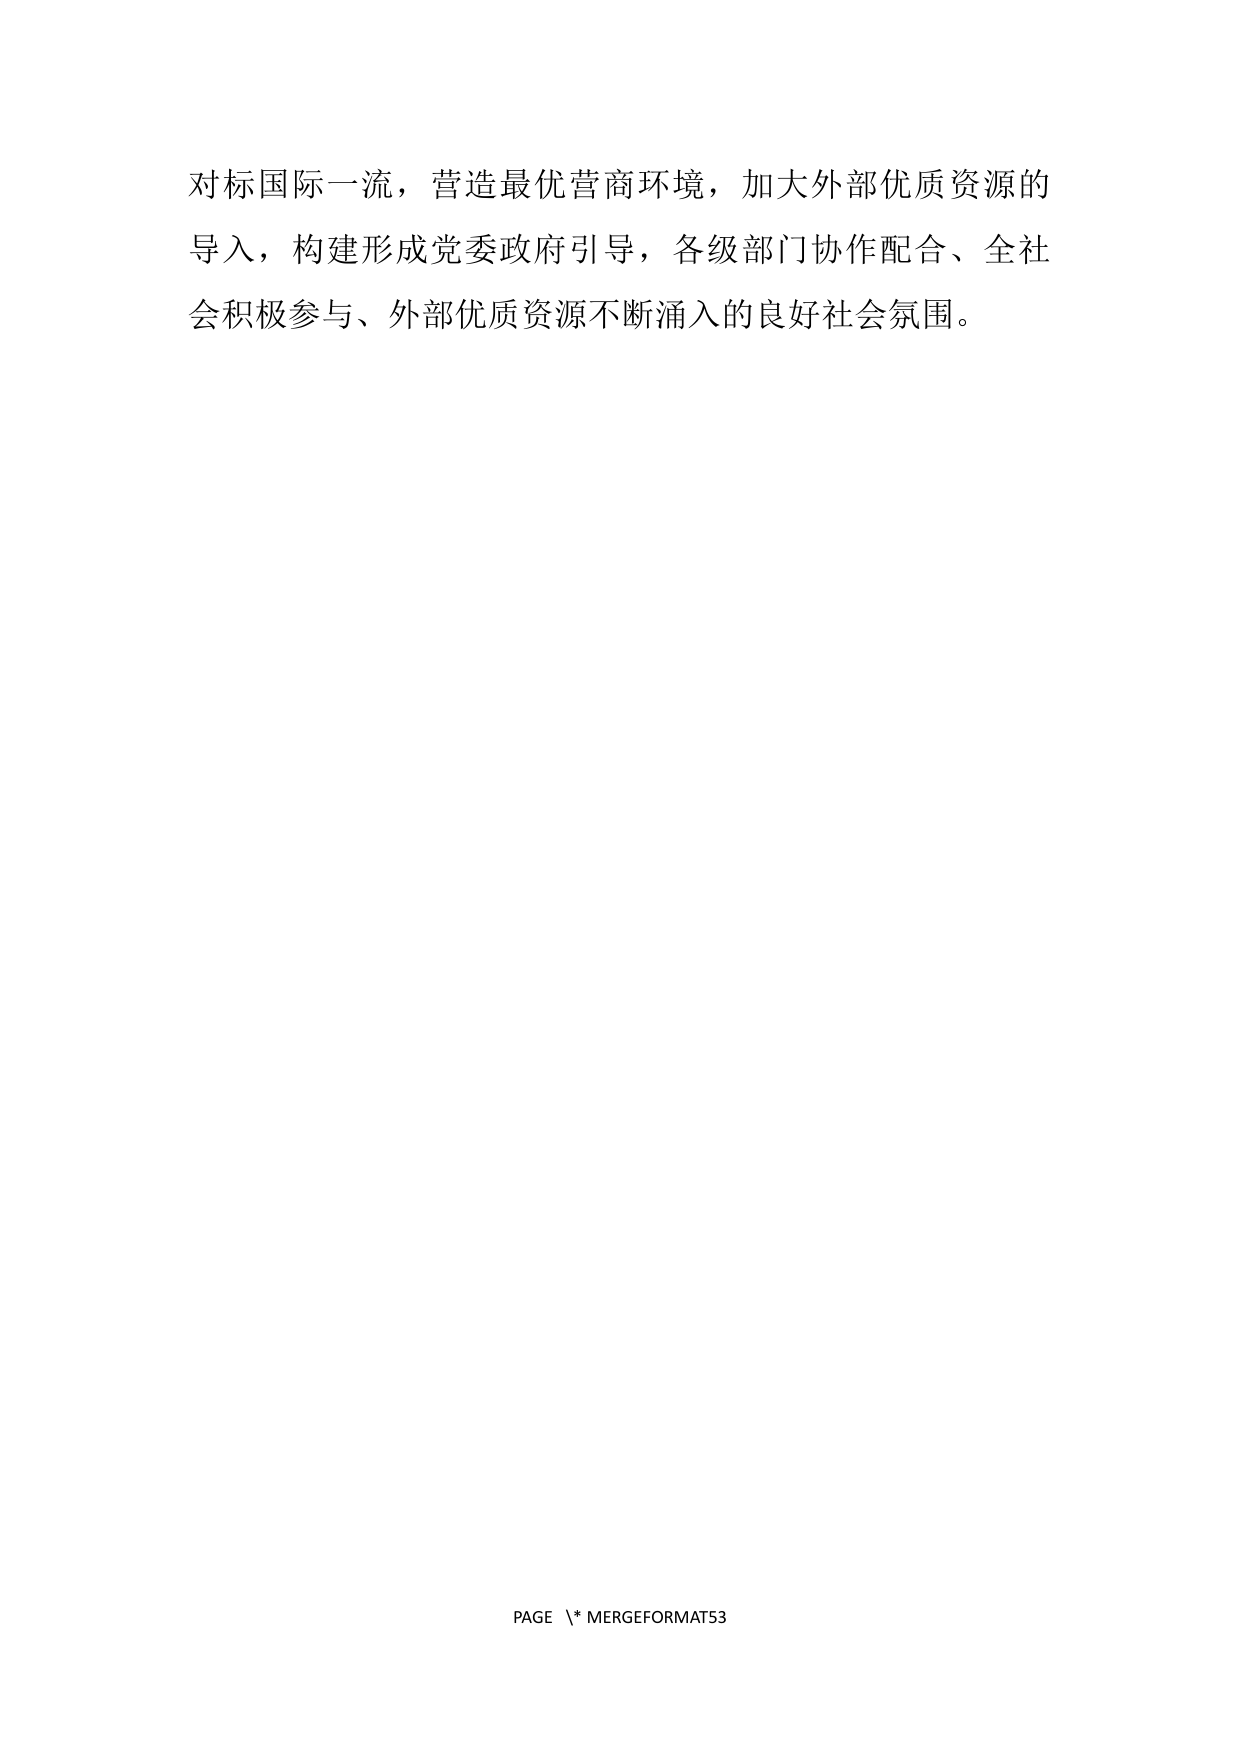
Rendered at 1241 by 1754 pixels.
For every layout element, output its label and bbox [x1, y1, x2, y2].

text [187, 150, 1053, 345]
